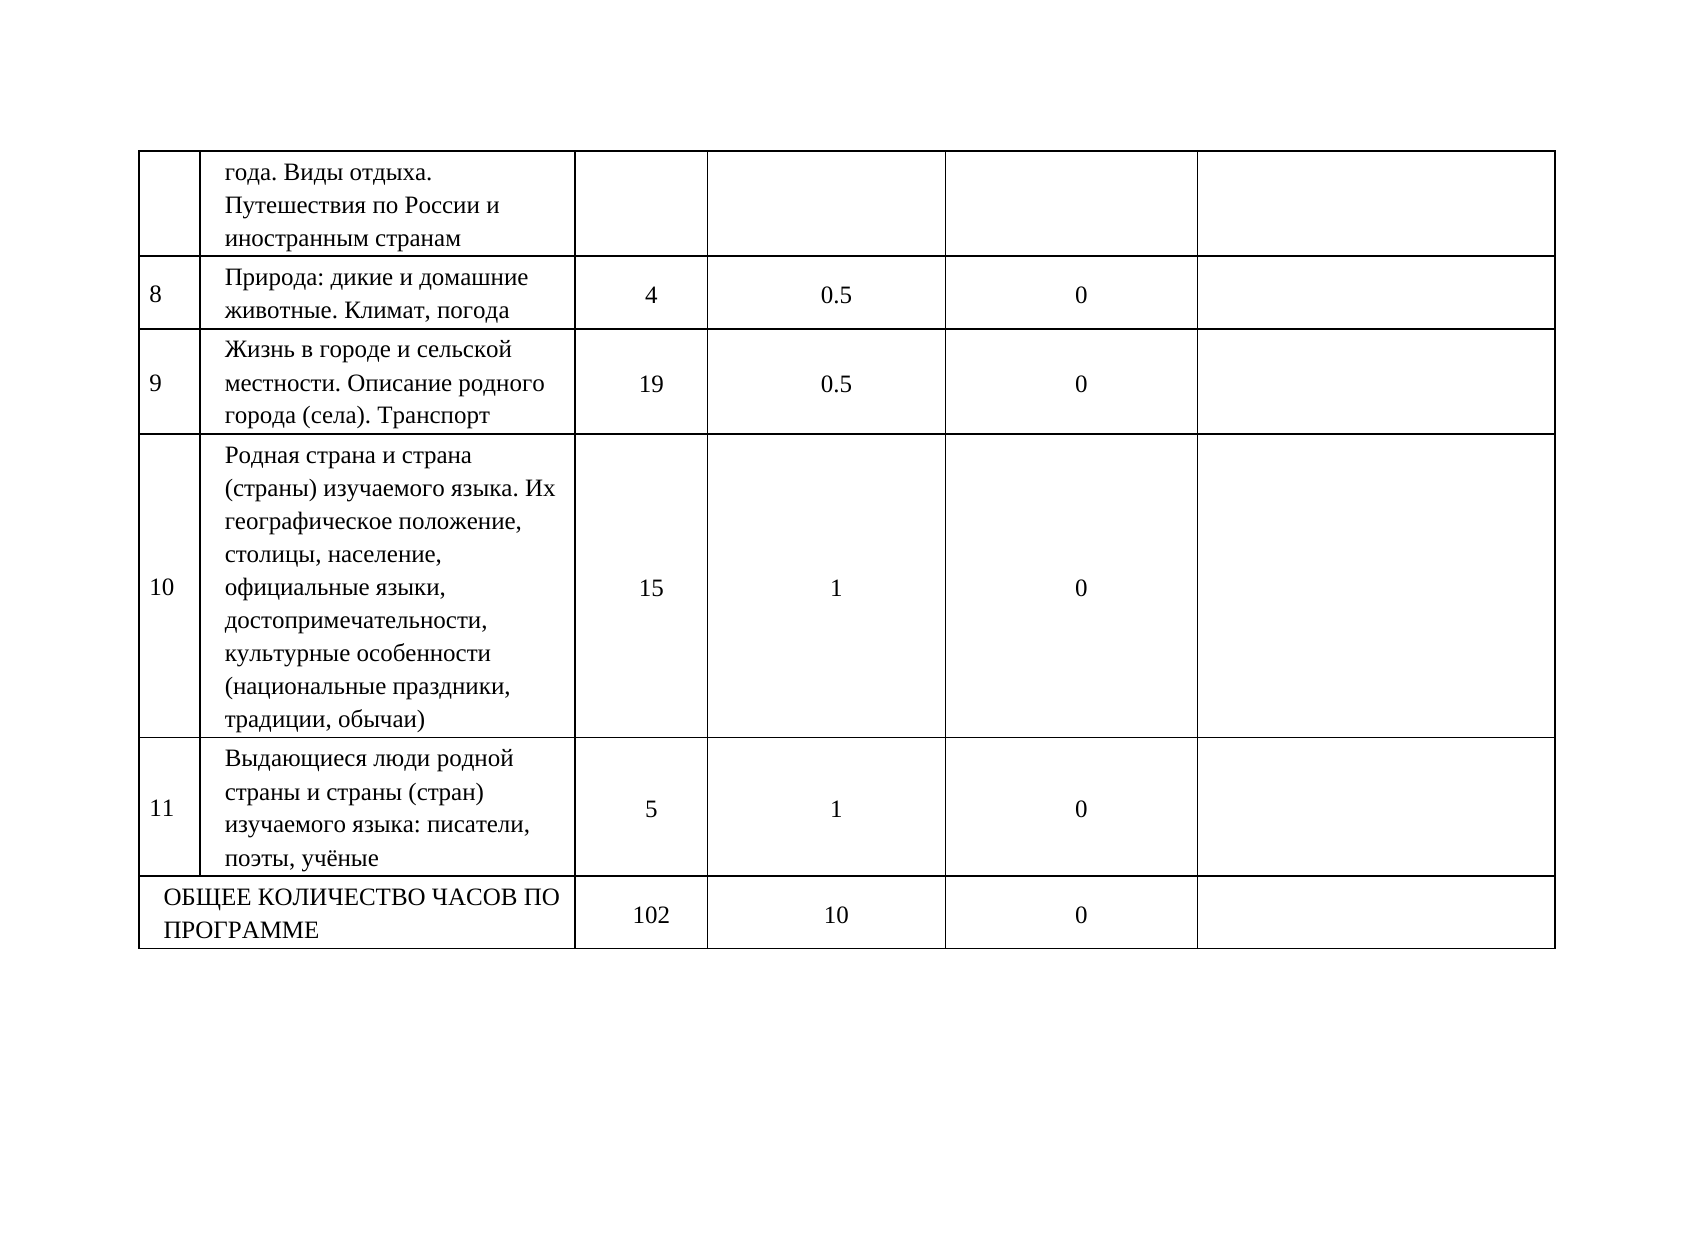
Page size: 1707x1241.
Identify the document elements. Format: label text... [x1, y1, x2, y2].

table_cell 0 [946, 738, 1197, 875]
table_cell 0.5 [708, 257, 945, 328]
table_cell 7 [576, 152, 707, 255]
table_cell 4 [576, 257, 707, 328]
table_cell 0 [946, 435, 1197, 737]
table_cell 102 [576, 877, 707, 948]
table_cell [1198, 152, 1554, 255]
table_cell 0 [946, 330, 1197, 433]
table_cell 0 [946, 152, 1197, 255]
table_cell Природа: дикие и домашние животные. Климат, погода [201, 257, 574, 328]
table_cell [1198, 738, 1554, 875]
table_cell ОБЩЕЕ КОЛИЧЕСТВО ЧАСОВ ПО ПРОГРАММЕ [140, 877, 574, 948]
table_cell 0 [946, 257, 1197, 328]
table_cell [1198, 257, 1554, 328]
table_cell 0 [946, 877, 1197, 948]
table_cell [201, 152, 574, 255]
table_cell 10 [708, 877, 945, 948]
table_cell 10 [140, 435, 199, 737]
table_cell 5 [576, 738, 707, 875]
table_cell 8 [140, 257, 199, 328]
table_cell 0.5 [708, 330, 945, 433]
table_cell 1 [708, 435, 945, 737]
table_cell 9 [140, 330, 199, 433]
table_cell [1198, 330, 1554, 433]
table_cell 7 [140, 152, 199, 255]
table_cell Выдающиеся люди родной страны и страны (стран) изучаемого языка: писатели, поэты, учёные [201, 738, 574, 875]
table_cell Жизнь в городе и сельской местности. Описание родного города (села). Транспорт [201, 330, 574, 433]
table_cell 15 [576, 435, 707, 737]
table_cell 11 [140, 738, 199, 875]
table_cell [1198, 877, 1554, 948]
table_cell 1 [708, 738, 945, 875]
table_cell Родная страна и страна (страны) изучаемого языка. Их географическое положение, столицы, население, официальные языки, достопримечательности, культурные особенности (национальные праздники, традиции, обычаи) [201, 435, 574, 737]
table_cell 1 [708, 152, 945, 255]
table_cell 19 [576, 330, 707, 433]
table_cell [1198, 435, 1554, 737]
